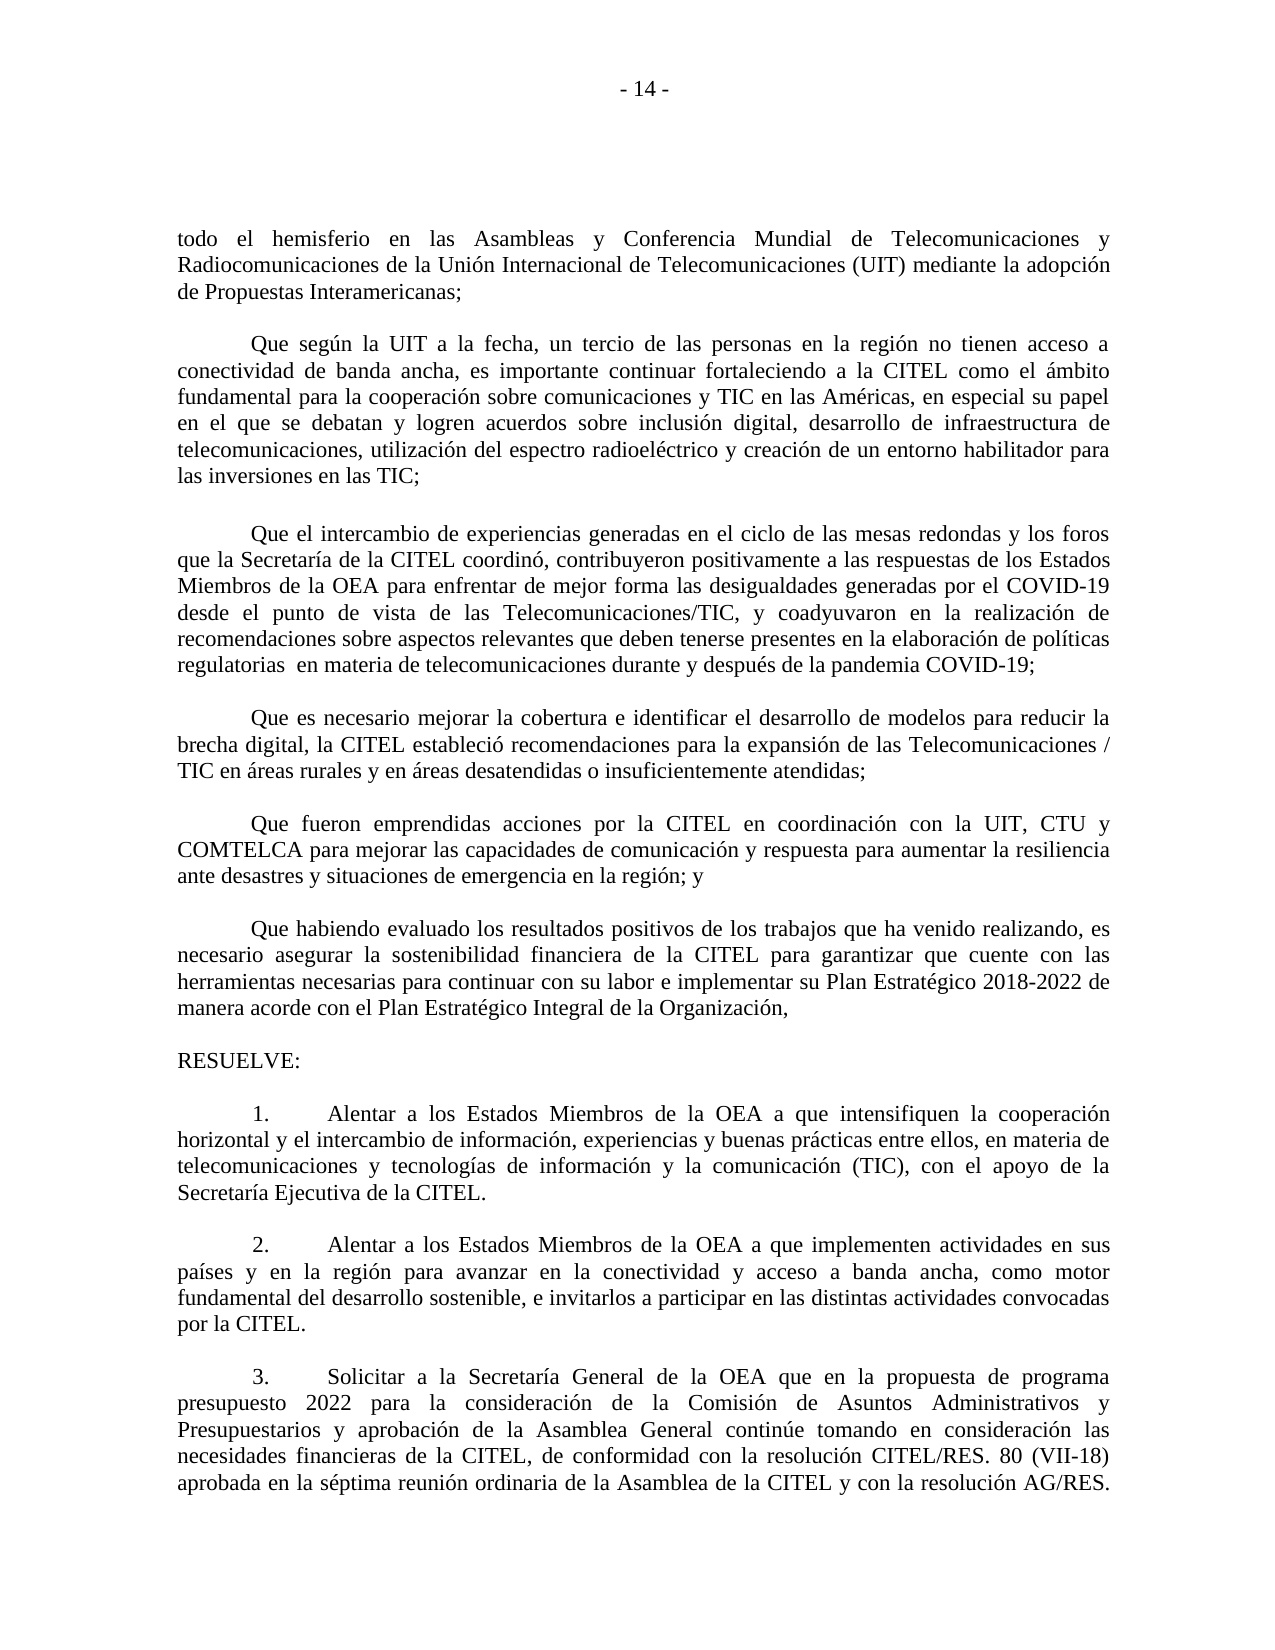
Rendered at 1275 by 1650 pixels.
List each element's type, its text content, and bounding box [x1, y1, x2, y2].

text Que fueron emprendidas acciones por la CITEL en coordinación con la UIT, CTU y COMTELCA para mejorar las capacidades de comunicación y respuesta para aumentar la resiliencia ante desastres y situaciones de emergencia en la región; y [177, 810, 1111, 889]
text Que según la UIT a la fecha, un tercio de las personas en la región no tienen acceso a conectividad de banda ancha, es importante continuar fortaleciendo a la CITEL como el ámbito fundamental para la cooperación sobre comunicaciones y TIC en las Américas, en especial su papel en el que se debatan y logren acuerdos sobre inclusión digital, desarrollo de infraestructura de telecomunicaciones, utilización del espectro radioeléctrico y creación de un entorno habilitador para las inversiones en las TIC; [177, 330, 1111, 488]
text 2. Alentar a los Estados Miembros de la OEA a que implementen actividades en sus países y en la región para avanzar en la conectividad y acceso a banda ancha, como motor fundamental del desarrollo sostenible, e invitarlos a participar en las distintas actividades convocadas por la CITEL. [177, 1231, 1111, 1337]
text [177, 1363, 1111, 1495]
text Que habiendo evaluado los resultados positivos de los trabajos que ha venido realizando, es necesario asegurar la sostenibilidad financiera de la CITEL para garantizar que cuente con las herramientas necesarias para continuar con su labor e implementar su Plan Estratégico 2018-2022 de manera acorde con el Plan Estratégico Integral de la Organización, [177, 915, 1111, 1021]
text 1. Alentar a los Estados Miembros de la OEA a que intensifiquen la cooperación horizontal y el intercambio de información, experiencias y buenas prácticas entre ellos, en materia de telecomunicaciones y tecnologías de información y la comunicación (TIC), con el apoyo de la Secretaría Ejecutiva de la CITEL. [177, 1099, 1111, 1205]
text RESUELVE: [177, 1047, 1111, 1073]
text Que es necesario mejorar la cobertura e identificar el desarrollo de modelos para reducir la brecha digital, la CITEL estableció recomendaciones para la expansión de las Telecomunicaciones / TIC en áreas rurales y en áreas desatendidas o insuficientemente atendidas; [177, 704, 1111, 783]
text Que el intercambio de experiencias generadas en el ciclo de las mesas redondas y los foros que la Secretaría de la CITEL coordinó, contribuyeron positivamente a las respuestas de los Estados Miembros de la OEA para enfrentar de mejor forma las desigualdades generadas por el COVID-19 desde el punto de vista de las Telecomunicaciones/TIC, y coadyuvaron en la realización de recomendaciones sobre aspectos relevantes que deben tenerse presentes en la elaboración de políticas regulatorias en materia de telecomunicaciones durante y después de la pandemia COVID-19; [177, 520, 1111, 678]
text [177, 225, 1111, 304]
